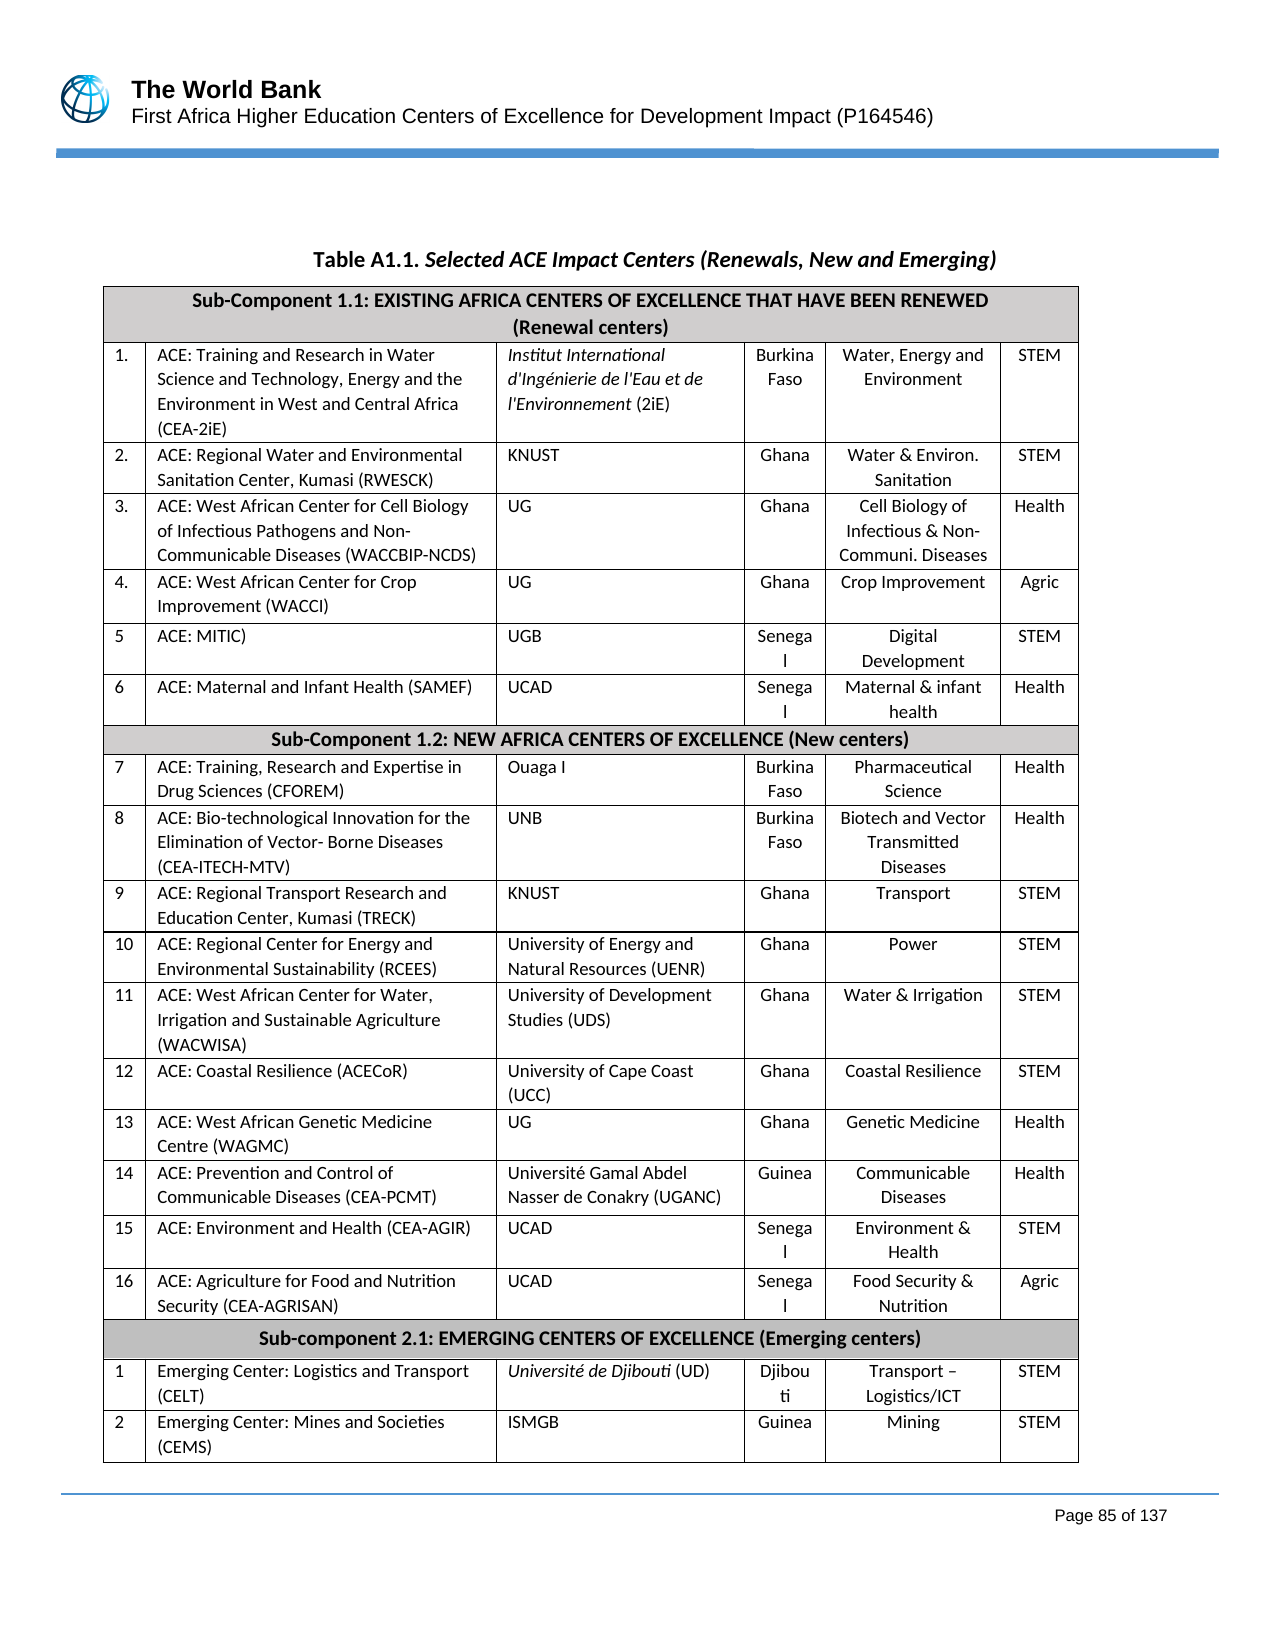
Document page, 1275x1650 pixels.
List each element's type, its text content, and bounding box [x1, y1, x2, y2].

table_cell ISMGB [497, 1411, 744, 1462]
table_cell Ghana [745, 881, 825, 931]
table_cell UG [497, 1110, 744, 1160]
table_cell Ghana [745, 570, 825, 623]
table_cell STEM [1001, 1411, 1078, 1462]
table_cell ACE: Regional Water and Environmental Sanitation Center, Kumasi (RWESCK) [146, 443, 496, 493]
table_cell Maternal & infant health [826, 675, 1000, 725]
table_cell ACE: West African Center for Water, Irrigation and Sustainable Agriculture (WACWISA) [146, 983, 496, 1058]
table_cell Pharmaceutical Science [826, 755, 1000, 805]
table_cell Emerging Center: Logistics and Transport (CELT) [146, 1360, 496, 1409]
table_cell 1. [104, 343, 145, 442]
table_cell Ghana [745, 494, 825, 569]
table_cell UG [497, 570, 744, 623]
table_cell University of Development Studies (UDS) [497, 983, 744, 1058]
table_cell Senegal [745, 675, 825, 725]
table_cell 5 [104, 624, 145, 674]
table_cell ACE: Coastal Resilience (ACECoR) [146, 1059, 496, 1109]
table_cell ACE: Prevention and Control of Communicable Diseases (CEA-PCMT) [146, 1161, 496, 1215]
picture [92, 75, 110, 111]
table_cell ACE: Regional Transport Research and Education Center, Kumasi (TRECK) [146, 881, 496, 931]
text Table A1.1. Selected ACE Impact Centers (Renewals, New and Emerging) [131, 245, 1181, 273]
table_cell Ghana [745, 1059, 825, 1109]
table_cell 10 [104, 933, 145, 982]
table_cell Crop Improvement [826, 570, 1000, 623]
table_cell Communicable Diseases [826, 1161, 1000, 1215]
table_cell Water & Environ. Sanitation [826, 443, 1000, 493]
table_cell Health [1001, 1161, 1078, 1215]
table_cell 4. [104, 570, 145, 623]
table_cell Health [1001, 494, 1078, 569]
table_cell Agric [1001, 570, 1078, 623]
table_cell 13 [104, 1110, 145, 1160]
table_cell 8 [104, 806, 145, 880]
table_cell 7 [104, 755, 145, 805]
table_cell Power [826, 933, 1000, 982]
table_cell Agric [1001, 1269, 1078, 1319]
table_cell 14 [104, 1161, 145, 1215]
table_cell Guinea [745, 1161, 825, 1215]
table_cell KNUST [497, 443, 744, 493]
table_cell Health [1001, 755, 1078, 805]
table_cell University of Cape Coast (UCC) [497, 1059, 744, 1109]
table_cell ACE: Agriculture for Food and Nutrition Security (CEA-AGRISAN) [146, 1269, 496, 1319]
table_cell Coastal Resilience [826, 1059, 1000, 1109]
table_cell University of Energy and Natural Resources (UENR) [497, 933, 744, 982]
table_cell 9 [104, 881, 145, 931]
table_cell Ghana [745, 933, 825, 982]
table_cell STEM [1001, 1059, 1078, 1109]
table_header Sub-Component 1.1: EXISTING AFRICA CENTERS OF EXCELLENCE THAT HAVE BEEN RENEWED (Renewal centers) [104, 287, 1078, 342]
table_cell Health [1001, 806, 1078, 880]
table_cell 12 [104, 1059, 145, 1109]
table_cell ACE: MITIC) [146, 624, 496, 674]
table_cell 11 [104, 983, 145, 1058]
table_cell STEM [1001, 624, 1078, 674]
table_cell Ouaga I [497, 755, 744, 805]
table_cell Université Gamal Abdel Nasser de Conakry (UGANC) [497, 1161, 744, 1215]
table_cell ACE: Maternal and Infant Health (SAMEF) [146, 675, 496, 725]
table_cell Djibouti [745, 1360, 825, 1409]
table_cell UCAD [497, 1216, 744, 1268]
table_cell ACE: Regional Center for Energy and Environmental Sustainability (RCEES) [146, 933, 496, 982]
table_cell Guinea [745, 1411, 825, 1462]
table_cell KNUST [497, 881, 744, 931]
table_cell UCAD [497, 675, 744, 725]
picture [76, 83, 83, 89]
table_cell Biotech and Vector Transmitted Diseases [826, 806, 1000, 880]
table_cell ACE: West African Center for Crop Improvement (WACCI) [146, 570, 496, 623]
table_cell Burkina Faso [745, 755, 825, 805]
table_cell ACE: Environment and Health (CEA-AGIR) [146, 1216, 496, 1268]
table_cell 1 [104, 1360, 145, 1409]
table_cell 2. [104, 443, 145, 493]
table_cell Water, Energy and Environment [826, 343, 1000, 442]
table_cell Food Security & Nutrition [826, 1269, 1000, 1319]
table_cell UCAD [497, 1269, 744, 1319]
table_cell Sub-component 2.1: EMERGING CENTERS OF EXCELLENCE (Emerging centers) [104, 1320, 1078, 1358]
table_cell Ghana [745, 1110, 825, 1160]
table_cell Senegal [745, 624, 825, 674]
table_cell Emerging Center: Mines and Societies (CEMS) [146, 1411, 496, 1462]
table_cell 16 [104, 1269, 145, 1319]
table_cell ACE: West African Genetic Medicine Centre (WAGMC) [146, 1110, 496, 1160]
table_cell ACE: Training and Research in Water Science and Technology, Energy and the Environment in West and Central Africa (CEA-2iE) [146, 343, 496, 442]
table_cell Ghana [745, 443, 825, 493]
table_cell Water & Irrigation [826, 983, 1000, 1058]
table_cell STEM [1001, 343, 1078, 442]
table_cell Senegal [745, 1269, 825, 1319]
table_cell Digital Development [826, 624, 1000, 674]
table_cell STEM [1001, 933, 1078, 982]
table_cell Burkina Faso [745, 806, 825, 880]
table_cell 15 [104, 1216, 145, 1268]
picture [61, 75, 110, 123]
table_cell ACE: West African Center for Cell Biology of Infectious Pathogens and Non-Communicable Diseases (WACCBIP-NCDS) [146, 494, 496, 569]
table_cell STEM [1001, 1216, 1078, 1268]
table_cell UGB [497, 624, 744, 674]
table_cell STEM [1001, 881, 1078, 931]
table_cell Ghana [745, 983, 825, 1058]
table_cell ACE: Training, Research and Expertise in Drug Sciences (CFOREM) [146, 755, 496, 805]
table_cell Health [1001, 675, 1078, 725]
table_cell STEM [1001, 1360, 1078, 1409]
table_cell UG [497, 494, 744, 569]
table_cell Cell Biology of Infectious & Non-Communi. Diseases [826, 494, 1000, 569]
table_cell ACE: Bio-technological Innovation for the Elimination of Vector- Borne Diseases (CEA-ITECH-MTV) [146, 806, 496, 880]
table_cell Health [1001, 1110, 1078, 1160]
table_cell 3. [104, 494, 145, 569]
table_cell Environment & Health [826, 1216, 1000, 1268]
table_cell Université de Djibouti (UD) [497, 1360, 744, 1409]
table_cell Mining [826, 1411, 1000, 1462]
table_cell Sub-Component 1.2: NEW AFRICA CENTERS OF EXCELLENCE (New centers) [104, 726, 1078, 754]
table_cell 2 [104, 1411, 145, 1462]
table_cell Transport – Logistics/ICT [826, 1360, 1000, 1409]
table_cell UNB [497, 806, 744, 880]
table_cell Transport [826, 881, 1000, 931]
table_cell Institut International d'Ingénierie de l'Eau et de l'Environnement (2iE) [497, 343, 744, 442]
table_cell Senegal [745, 1216, 825, 1268]
table_cell Burkina Faso [745, 343, 825, 442]
table_cell STEM [1001, 443, 1078, 493]
table_cell 6 [104, 675, 145, 725]
table_cell Genetic Medicine [826, 1110, 1000, 1160]
picture [83, 85, 89, 93]
table_cell STEM [1001, 983, 1078, 1058]
